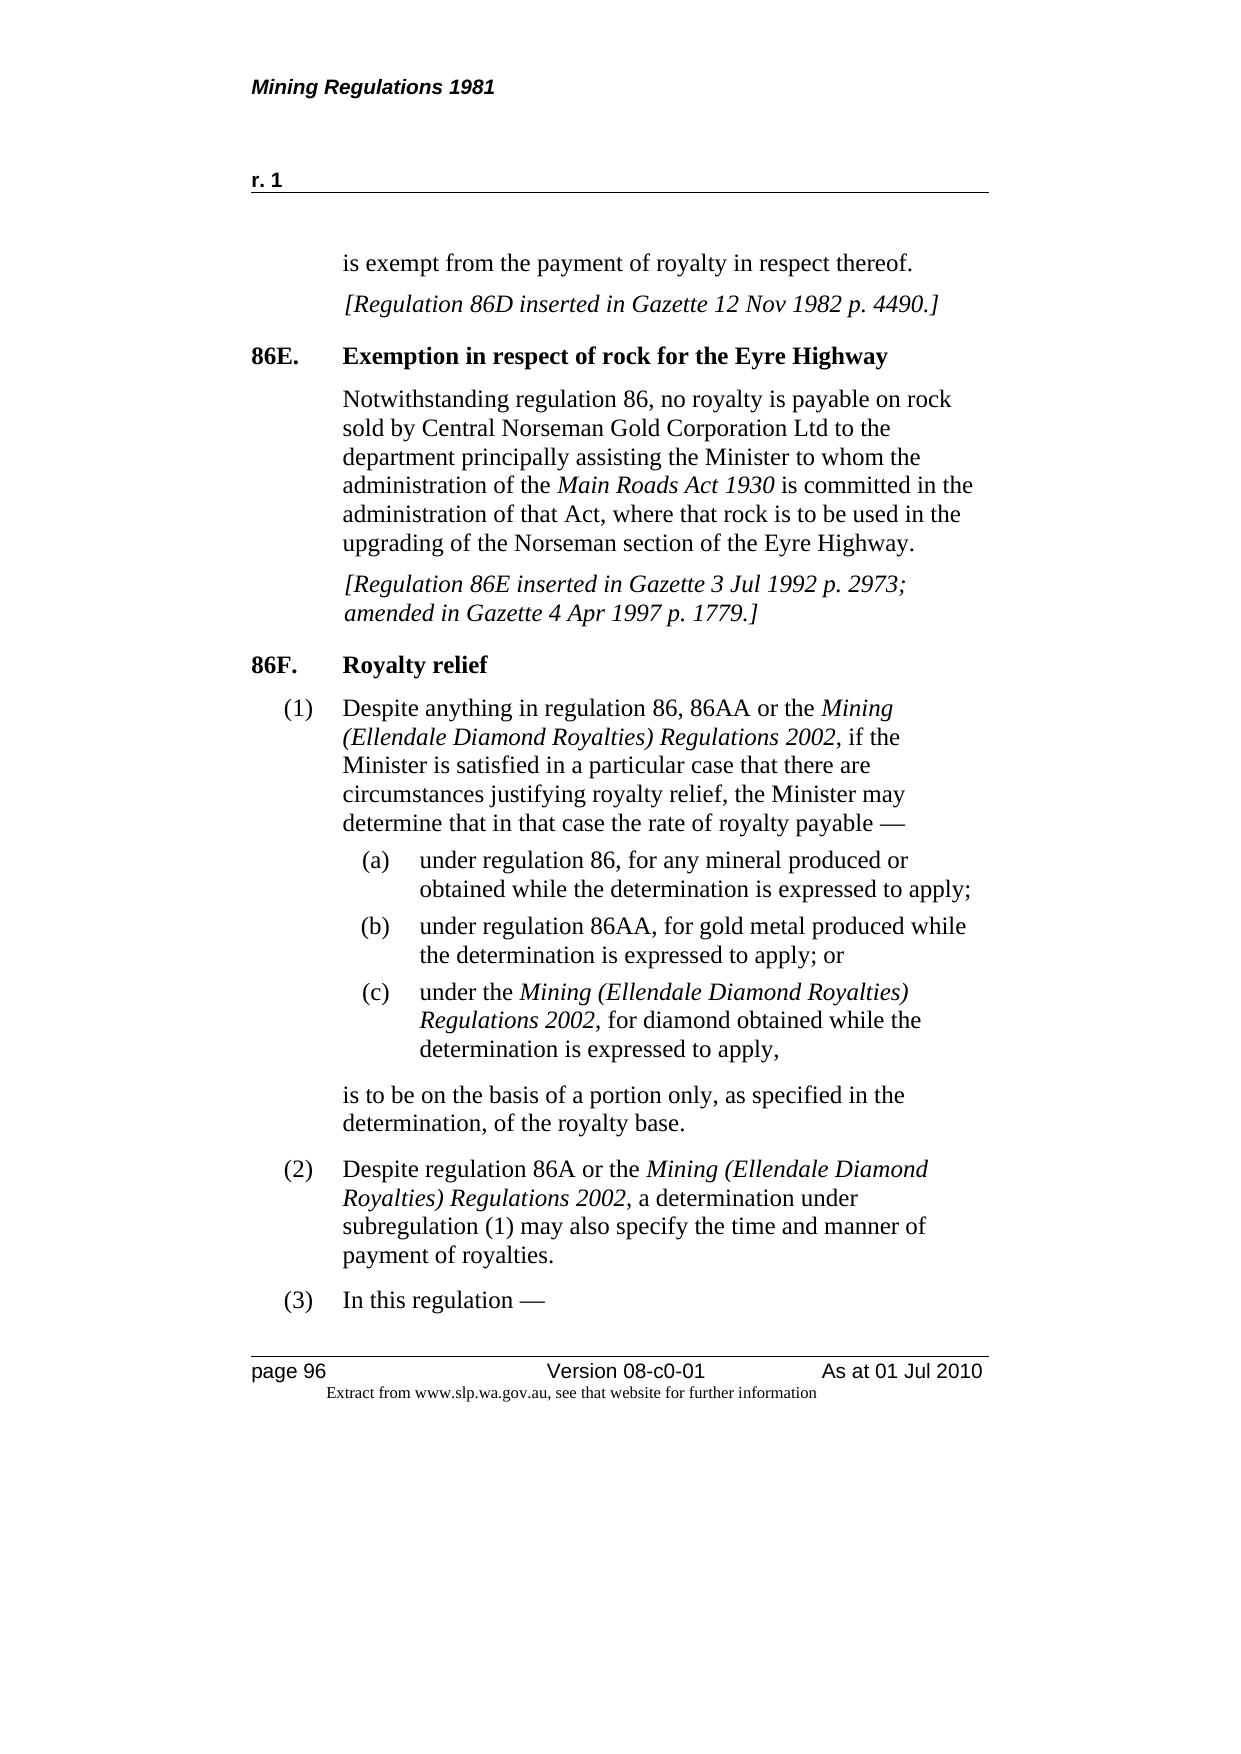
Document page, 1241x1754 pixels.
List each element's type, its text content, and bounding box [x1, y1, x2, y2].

text (3) In this regulation — [251, 1286, 989, 1314]
text (2) Despite regulation 86A or the Mining (Ellendale Diamond Royalties) Regulations 2002, a determination under subregulation (1) may also specify the time and manner of payment of royalties. [251, 1154, 989, 1269]
subtitle 86E. Exemption in respect of rock for the Eyre Highway [251, 341, 989, 370]
text [Regulation 86D inserted in Gazette 12 Nov 1982 p. 4490.] [251, 289, 989, 318]
text is to be on the basis of a portion only, as specified in the determination, of the royalty base. [251, 1080, 989, 1137]
subtitle 86F. Royalty relief [251, 650, 989, 678]
text Notwithstanding regulation 86, no royalty is payable on rock sold by Central Norseman Gold Corporation Ltd to the department principally assisting the Minister to whom the administration of the Main Roads Act 1930 is committed in the administration of that Act, where that rock is to be used in the upgrading of the Norseman section of the Eyre Highway. [251, 384, 989, 557]
text is exempt from the payment of royalty in respect thereof. [251, 248, 989, 277]
text (b) under regulation 86AA, for gold metal produced while the determination is expressed to apply; or [251, 911, 989, 968]
text [Regulation 86E inserted in Gazette 3 Jul 1992 p. 2973; amended in Gazette 4 Apr 1997 p. 1779.] [251, 569, 989, 627]
text (1) Despite anything in regulation 86, 86AA or the Mining (Ellendale Diamond Royalties) Regulations 2002, if the Minister is satisfied in a particular case that there are circumstances justifying royalty relief, the Minister may determine that in that case the rate of royalty payable — [251, 693, 989, 837]
text (a) under regulation 86, for any mineral produced or obtained while the determination is expressed to apply; [251, 845, 989, 903]
text (c) under the Mining (Ellendale Diamond Royalties) Regulations 2002, for diamond obtained while the determination is expressed to apply, [251, 977, 989, 1063]
